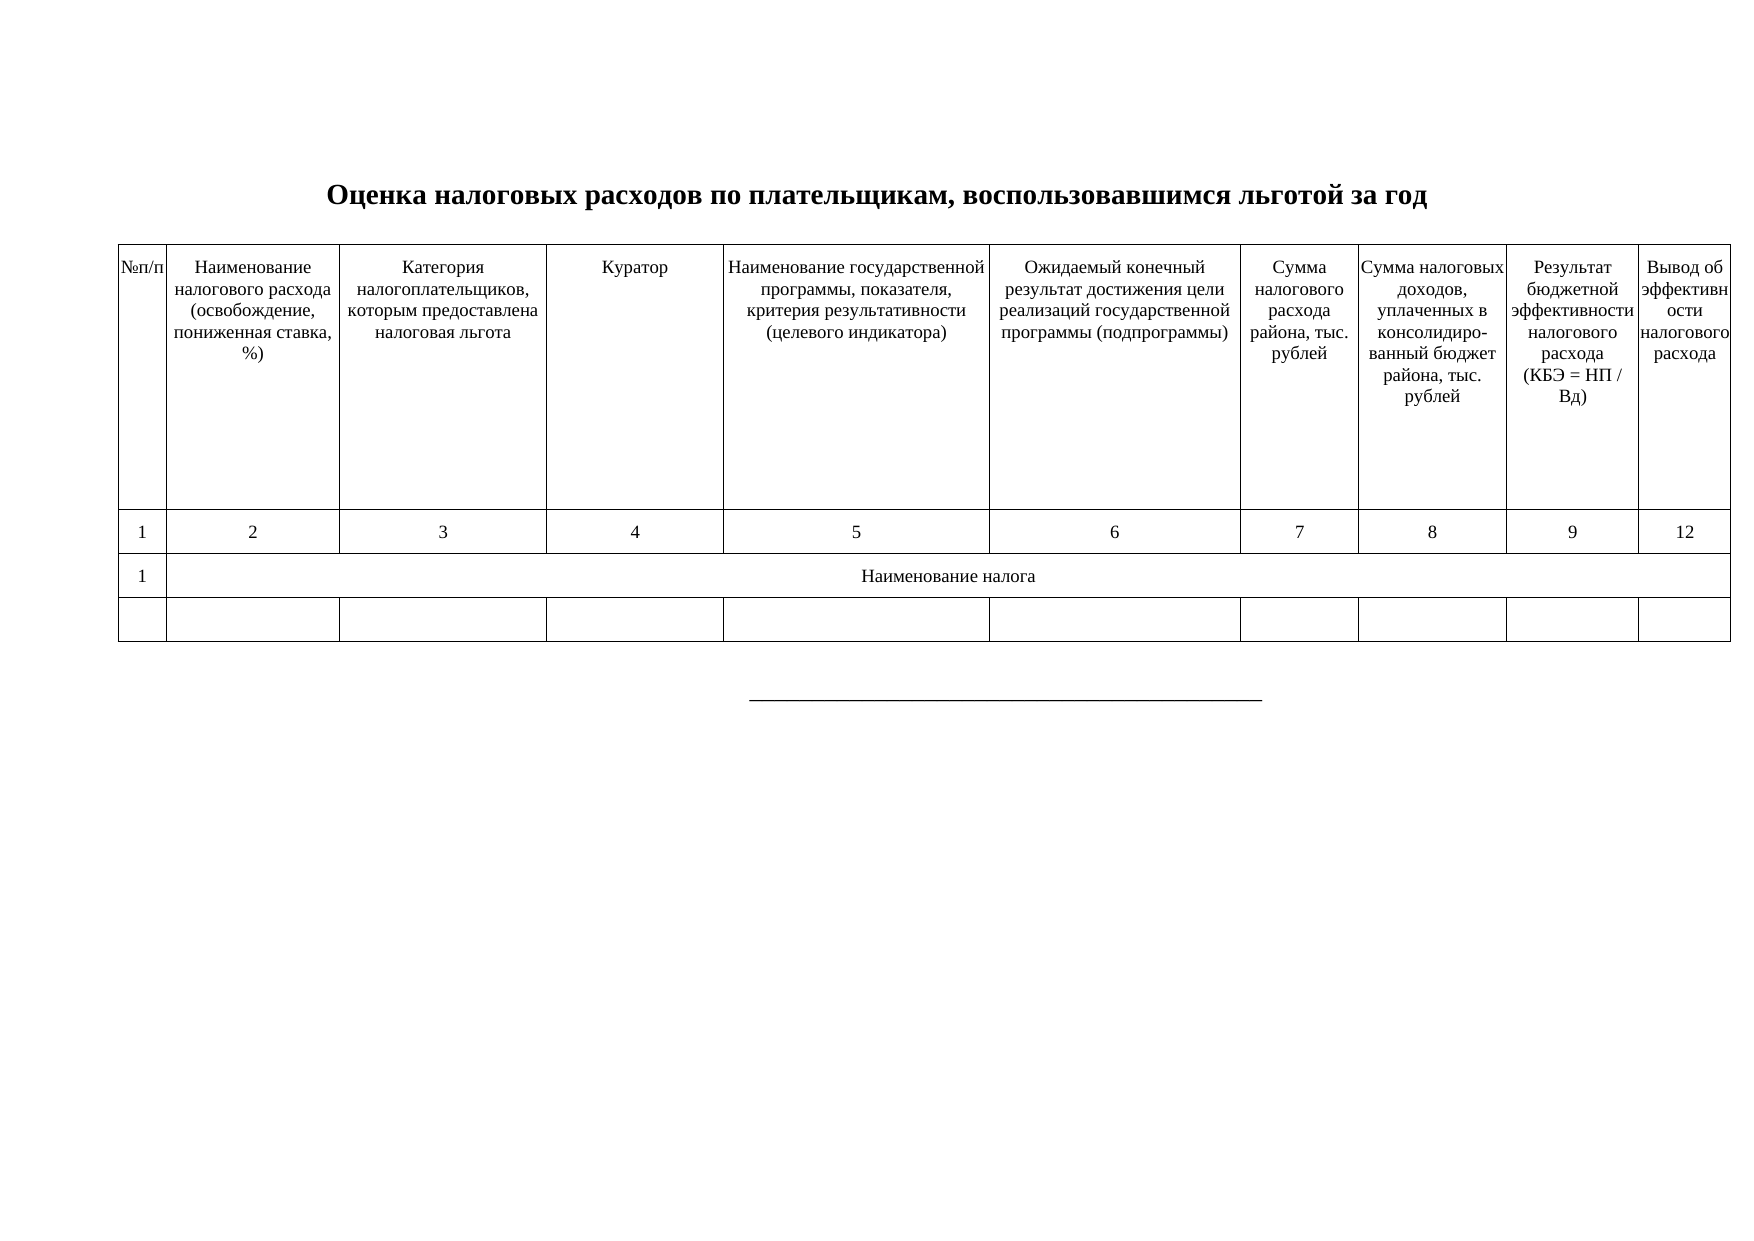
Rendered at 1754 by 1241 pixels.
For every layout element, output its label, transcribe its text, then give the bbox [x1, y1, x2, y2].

table_cell 3 [340, 510, 546, 553]
table_header Куратор [547, 245, 723, 509]
table_cell [990, 598, 1240, 641]
table_header Ожидаемый конечный результат достижения цели реализаций государственной программы (подпрограммы) [990, 245, 1240, 509]
table_header Результат бюджетной эффективностиналогового расхода (КБЭ = НП / Вд) [1507, 245, 1638, 509]
table_cell 7 [1241, 510, 1358, 553]
table_header Сумма налоговых доходов, уплаченных в консолидиро-ванный бюджет района, тыс. рублей [1359, 245, 1506, 509]
table_cell 4 [547, 510, 723, 553]
table_cell Наименование налога [167, 554, 1730, 597]
table_cell [340, 598, 546, 641]
table_cell [1359, 598, 1506, 641]
table_cell [119, 598, 166, 641]
table_cell [724, 598, 989, 641]
table_cell 12 [1639, 510, 1730, 553]
table_cell 6 [990, 510, 1240, 553]
table_header Категория налогоплательщиков, которым предоставлена налоговая льгота [340, 245, 546, 509]
table_cell 9 [1507, 510, 1638, 553]
table_cell [167, 598, 339, 641]
table_cell 8 [1359, 510, 1506, 553]
table_header Вывод об эффективности налогового расхода [1639, 245, 1730, 509]
table_header №п/п [119, 245, 166, 509]
table_cell [1639, 598, 1730, 641]
table_cell 2 [167, 510, 339, 553]
table_header Наименование государственной программы, показателя, критерия результативности (целевого индикатора) [724, 245, 989, 509]
table_cell [1507, 598, 1638, 641]
table_header Сумма налогового расхода района, тыс. рублей [1241, 245, 1358, 509]
table_cell 1 [119, 510, 166, 553]
table_cell 5 [724, 510, 989, 553]
table_cell [1241, 598, 1358, 641]
table_cell 1 [119, 554, 166, 597]
text _________________________________________ [118, 675, 1636, 704]
table_header Наименование налогового расхода (освобождение, пониженная ставка, %) [167, 245, 339, 509]
text Оценка налоговых расходов по плательщикам, воспользовавшимся льготой за год [118, 177, 1636, 211]
table_cell [547, 598, 723, 641]
